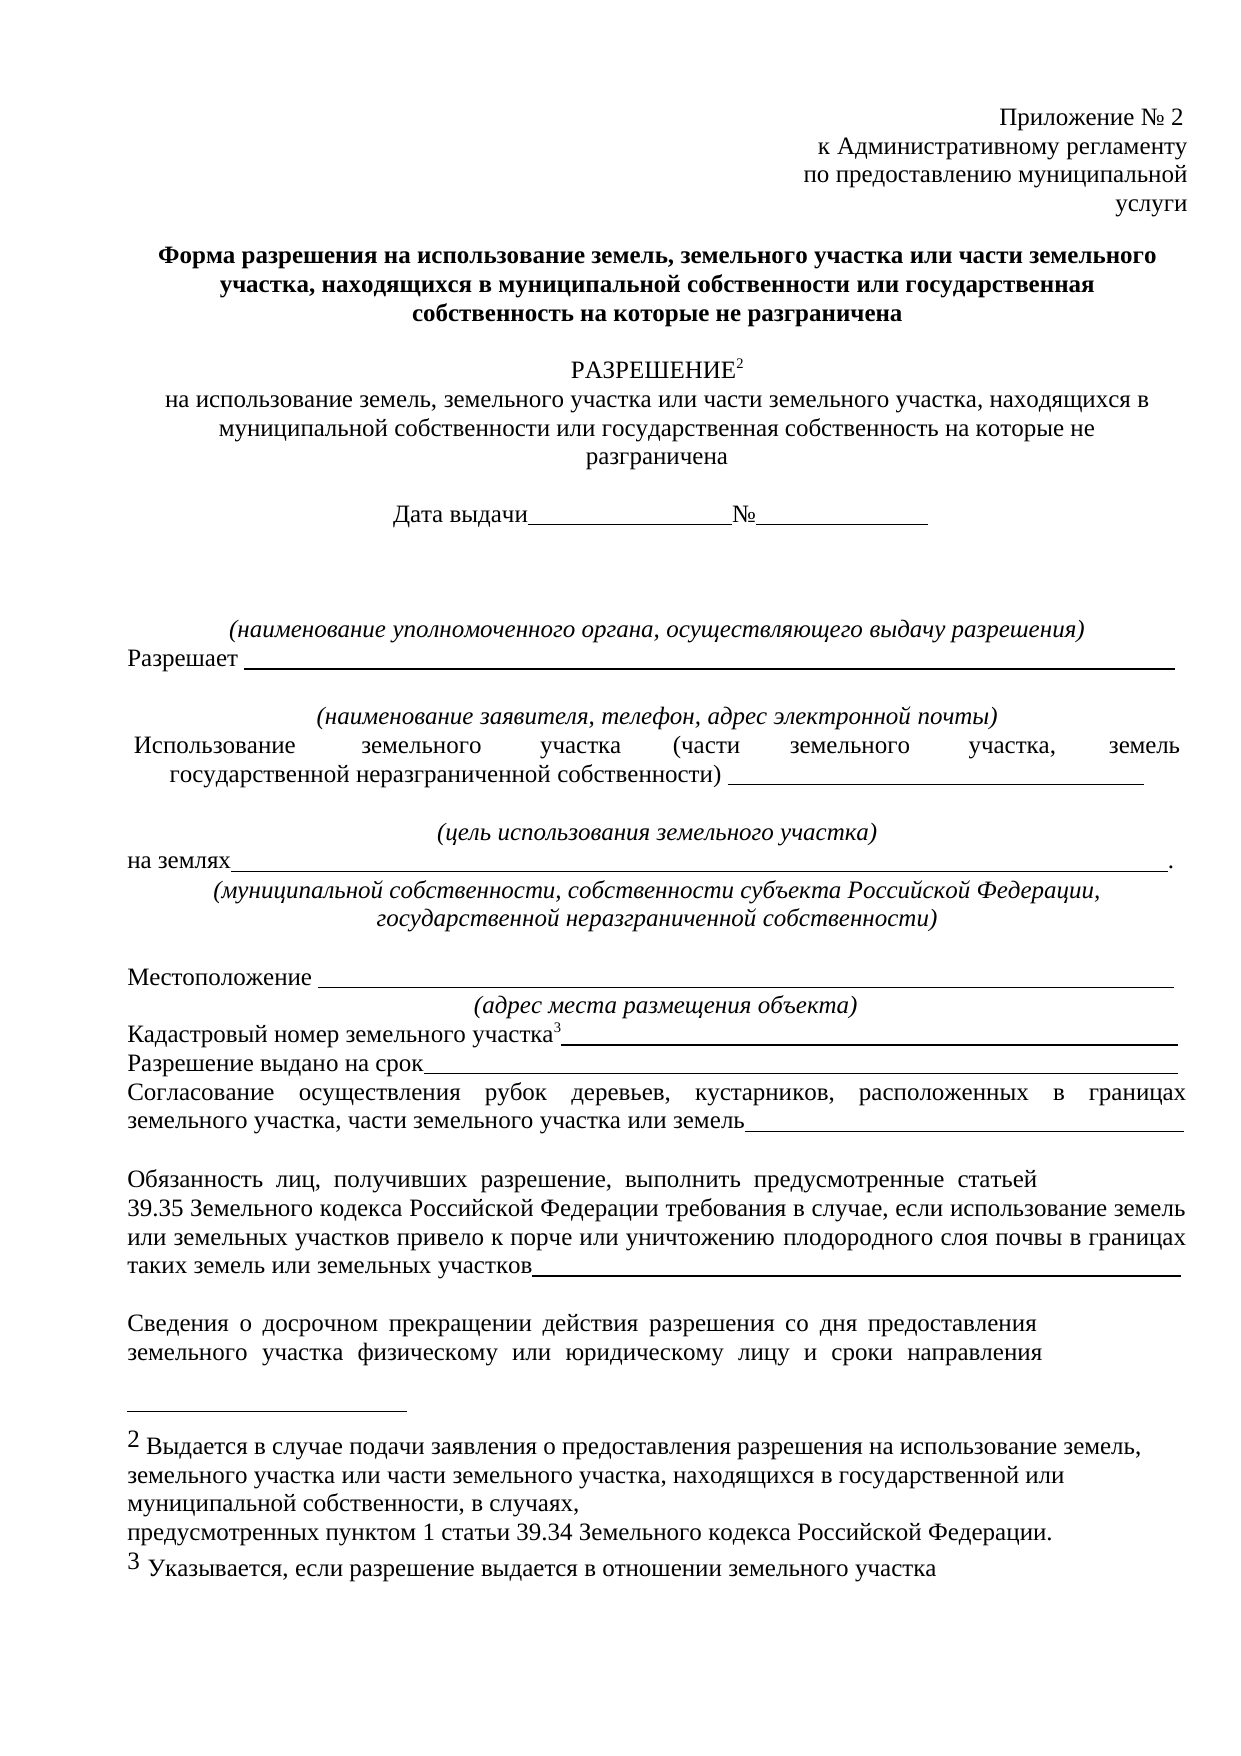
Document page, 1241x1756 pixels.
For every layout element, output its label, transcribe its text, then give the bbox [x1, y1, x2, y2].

text (адрес места размещения объекта) [152, 991, 1179, 1019]
text земельного участка физическому или юридическому лицу и сроки направления [127, 1337, 1205, 1366]
text (муниципальной собственности, собственности субъекта Российской Федерации, государственной неразграниченной собственности) [152, 875, 1162, 932]
text Местоположение [127, 962, 1205, 991]
text (цель использования земельного участка) [152, 817, 1162, 846]
text (наименование заявителя, телефон, адрес электронной почты) [152, 701, 1162, 730]
text Приложение № 2 [725, 102, 1187, 131]
text Кадастровый номер земельного участка3 Разрешение выдано на срок Согласование осуществления рубок деревьев, кустарников, расположенных в границах земельного участка, части земельного участка или земель [127, 1019, 1186, 1134]
text Разрешает [127, 643, 1205, 672]
text предусмотренных пунктом 1 статьи 39.34 Земельного кодекса Российской Федерации. [127, 1517, 1205, 1546]
text 39.35 Земельного кодекса Российской Федерации требования в случае, если использование земель или земельных участков привело к порче или уничтожению плодородного слоя почвы в границах таких земель или земельных участков [127, 1193, 1186, 1279]
text РАЗРЕШЕНИЕ2 [152, 355, 1162, 384]
text по предоставлению муниципальной услуги [725, 159, 1187, 217]
text 3 Указывается, если разрешение выдается в отношении земельного участка [127, 1546, 1205, 1582]
text Использование земельного участка (части земельного участка, земель государственной неразграниченной собственности) [127, 730, 1187, 788]
text (наименование уполномоченного органа, осуществляющего выдачу разрешения) [152, 614, 1162, 643]
subtitle Форма разрешения на использование земель, земельного участка или части земельного участка, находящихся в муниципальной собственности или государственная собственность на которые не разграничена [152, 240, 1162, 326]
text к Административному регламенту [725, 131, 1187, 159]
text Обязанность лиц, получивших разрешение, выполнить предусмотренные статьей [127, 1164, 1205, 1193]
text 2 Выдается в случае подачи заявления о предоставления разрешения на использование земель, земельного участка или части земельного участка, находящихся в государственной или муниципальной собственности, в случаях, [127, 1424, 1149, 1517]
text Сведения о досрочном прекращении действия разрешения со дня предоставления [127, 1308, 1205, 1337]
text на использование земель, земельного участка или части земельного участка, находящихся в муниципальной собственности или государственная собственность на которые не разграничена [152, 384, 1162, 470]
text на землях . [127, 846, 1205, 874]
text Дата выдачи № [116, 499, 1205, 528]
